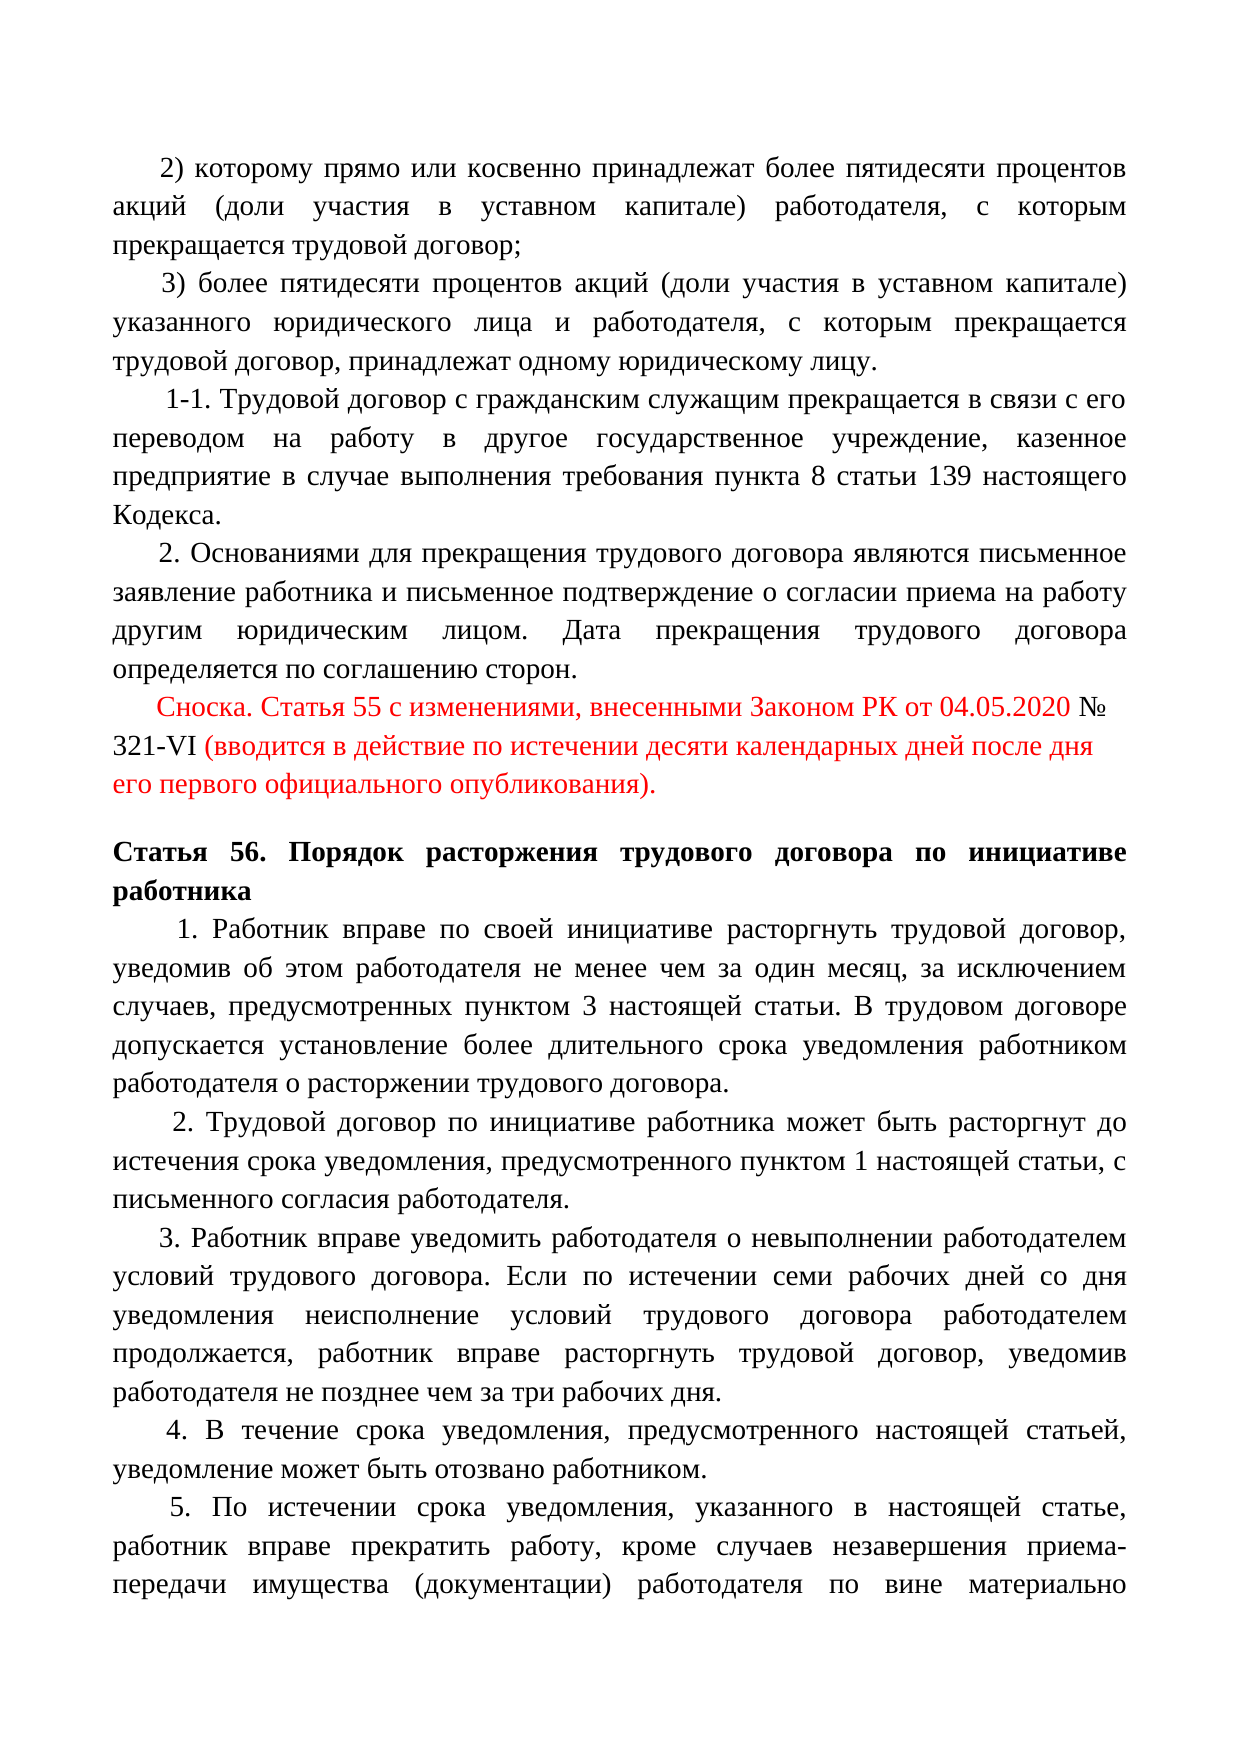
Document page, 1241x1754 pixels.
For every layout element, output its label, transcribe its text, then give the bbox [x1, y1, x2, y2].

text 2. Трудовой договор по инициативе работника может быть расторгнут до истечения срока уведомления, предусмотренного пунктом 1 настоящей статьи, с письменного согласия работодателя. [112, 1104, 1128, 1215]
text 3) более пятидесяти процентов акций (доли участия в уставном капитале) указанного юридического лица и работодателя, с которым прекращается трудовой договор, принадлежат одному юридическому лицу. [112, 266, 1128, 376]
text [112, 1489, 1128, 1600]
text 2. Основаниями для прекращения трудового договора являются письменное заявление работника и письменное подтверждение о согласии приема на работу другим юридическим лицом. Дата прекращения трудового договора определяется по соглашению сторон. [112, 535, 1128, 684]
text 1. Работник вправе по своей инициативе расторгнуть трудовой договор, уведомив об этом работодателя не менее чем за один месяц, за исключением случаев, предусмотренных пунктом 3 настоящей статьи. В трудовом договоре допускается установление более длительного срока уведомления работником работодателя о расторжении трудового договора. [112, 911, 1128, 1099]
text 3. Работник вправе уведомить работодателя о невыполнении работодателем условий трудового договора. Если по истечении семи рабочих дней со дня уведомления неисполнение условий трудового договора работодателем продолжается, работник вправе расторгнуть трудовой договор, уведомив работодателя не позднее чем за три рабочих дня. [112, 1220, 1128, 1407]
text Статья 56. Порядок расторжения трудового договора по инициативе работника [112, 834, 1128, 906]
text 1-1. Трудовой договор с гражданским служащим прекращается в связи с его переводом на работу в другое государственное учреждение, казенное предприятие в случае выполнения требования пункта 8 статьи 139 настоящего Кодекса. [112, 381, 1128, 530]
text 4. В течение срока уведомления, предусмотренного настоящей статьей, уведомление может быть отозвано работником. [112, 1412, 1128, 1484]
text 2) которому прямо или косвенно принадлежат более пятидесяти процентов акций (доли участия в уставном капитале) работодателя, с которым прекращается трудовой договор; [112, 150, 1128, 261]
text Сноска. Статья 55 с изменениями, внесенными Законом РК от 04.05.2020 № 321-VІ (вводится в действие по истечении десяти календарных дней после дня его первого официального опубликования). [112, 689, 1128, 830]
